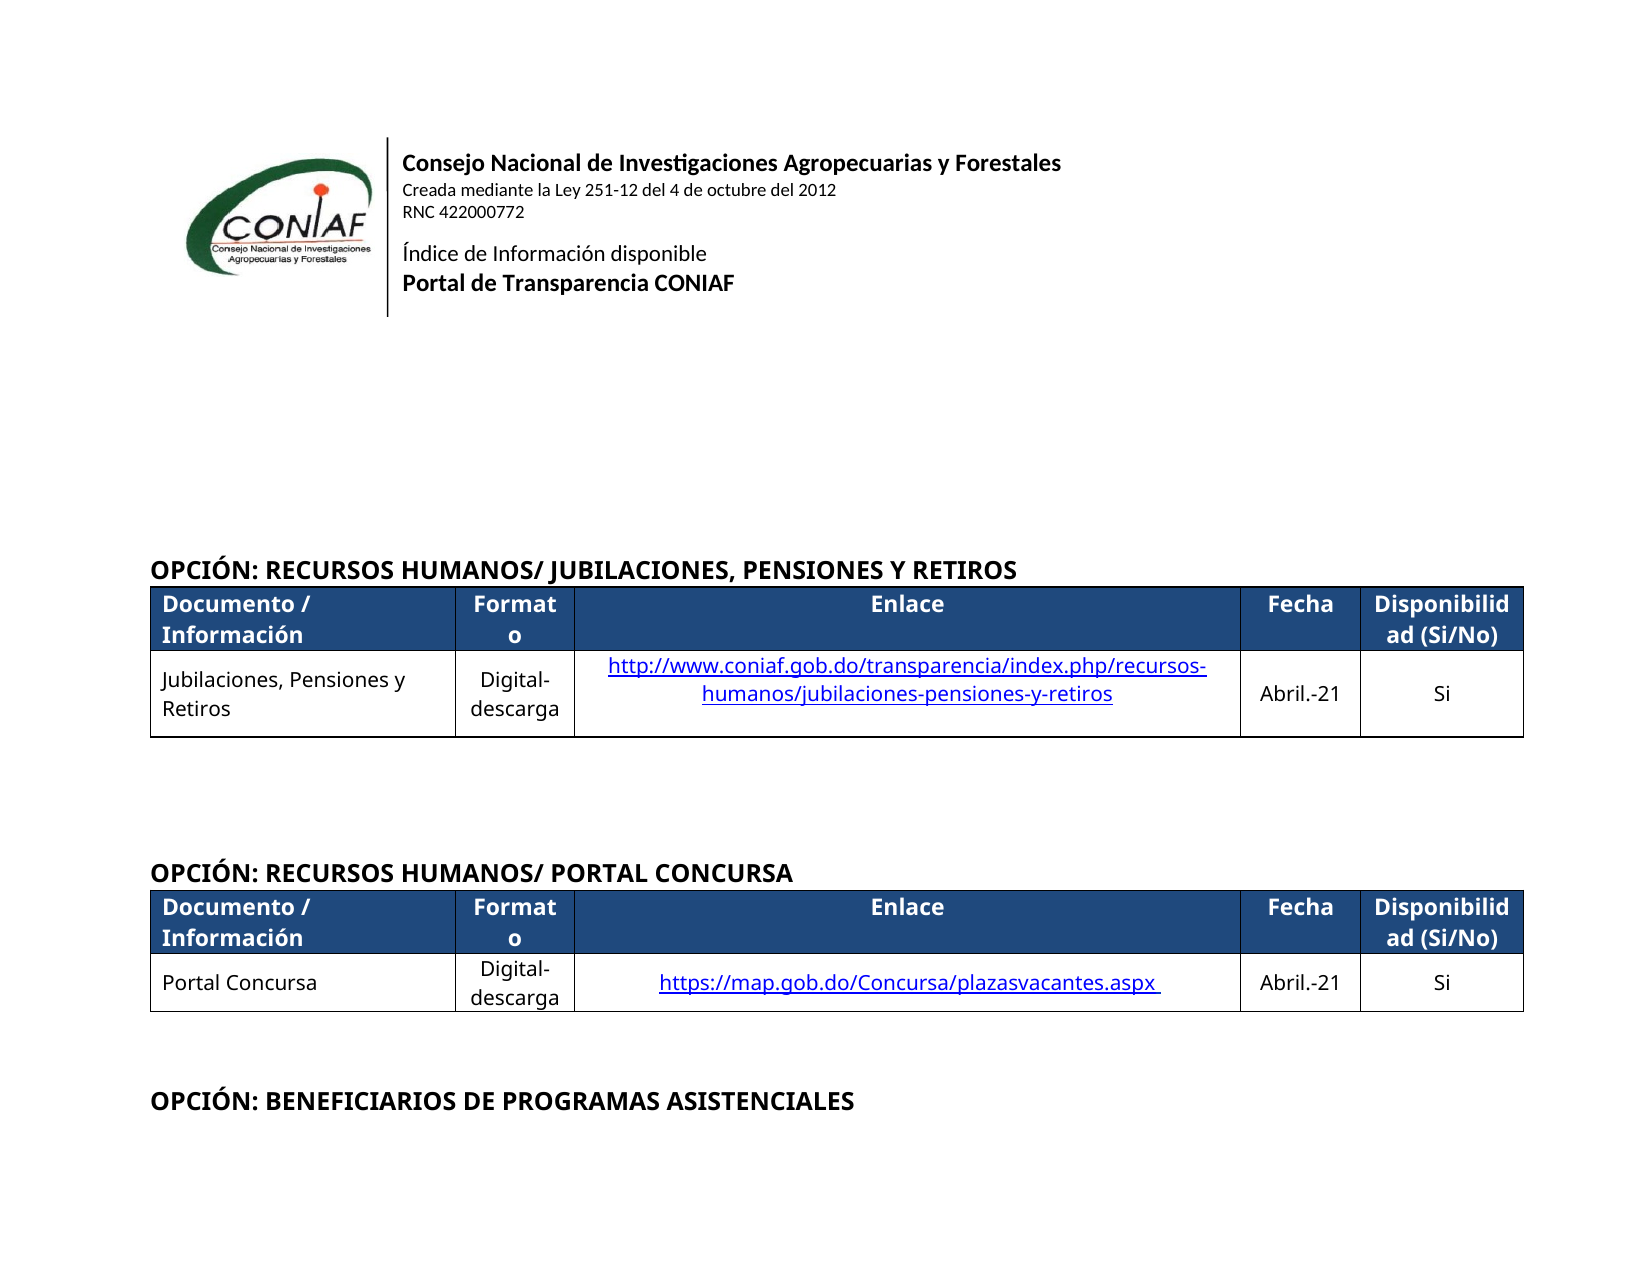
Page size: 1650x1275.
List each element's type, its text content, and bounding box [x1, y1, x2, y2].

text OPCIÓN: BENEFICIARIOS DE PROGRAMAS ASISTENCIALES [150, 1083, 1500, 1117]
table_header Fecha [1241, 891, 1360, 953]
text OPCIÓN: RECURSOS HUMANOS/ JUBILACIONES, PENSIONES Y RETIROS [150, 552, 1500, 586]
table_cell Jubilaciones, Pensiones y Retiros [151, 651, 455, 736]
table_header Disponibilidad (Si/No) [1361, 891, 1523, 953]
table_cell Si [1361, 954, 1523, 1011]
table_cell http://www.coniaf.gob.do/transparencia/index.php/recursos-humanos/jubilaciones-pensiones-y-retiros [575, 651, 1240, 736]
table_header Enlace [575, 588, 1240, 650]
table_header Formato [456, 588, 574, 650]
table_header Enlace [575, 891, 1240, 953]
table_header Documento / Información [151, 588, 455, 650]
table_cell Abril.-21 [1241, 954, 1360, 1011]
table_header Disponibilidad (Si/No) [1361, 588, 1523, 650]
table_cell Abril.-21 [1241, 651, 1360, 736]
text OPCIÓN: RECURSOS HUMANOS/ PORTAL CONCURSA [150, 856, 1500, 889]
table_header Documento / Información [151, 891, 455, 953]
table_cell Portal Concursa [151, 954, 455, 1011]
table_cell Si [1361, 651, 1523, 736]
table_cell Digital-descarga [456, 651, 574, 736]
table_cell https://map.gob.do/Concursa/plazasvacantes.aspx [575, 954, 1240, 1011]
picture [181, 153, 375, 275]
table_header Formato [456, 891, 574, 953]
table_cell Digital-descarga [456, 954, 574, 1011]
table_header Fecha [1241, 588, 1360, 650]
